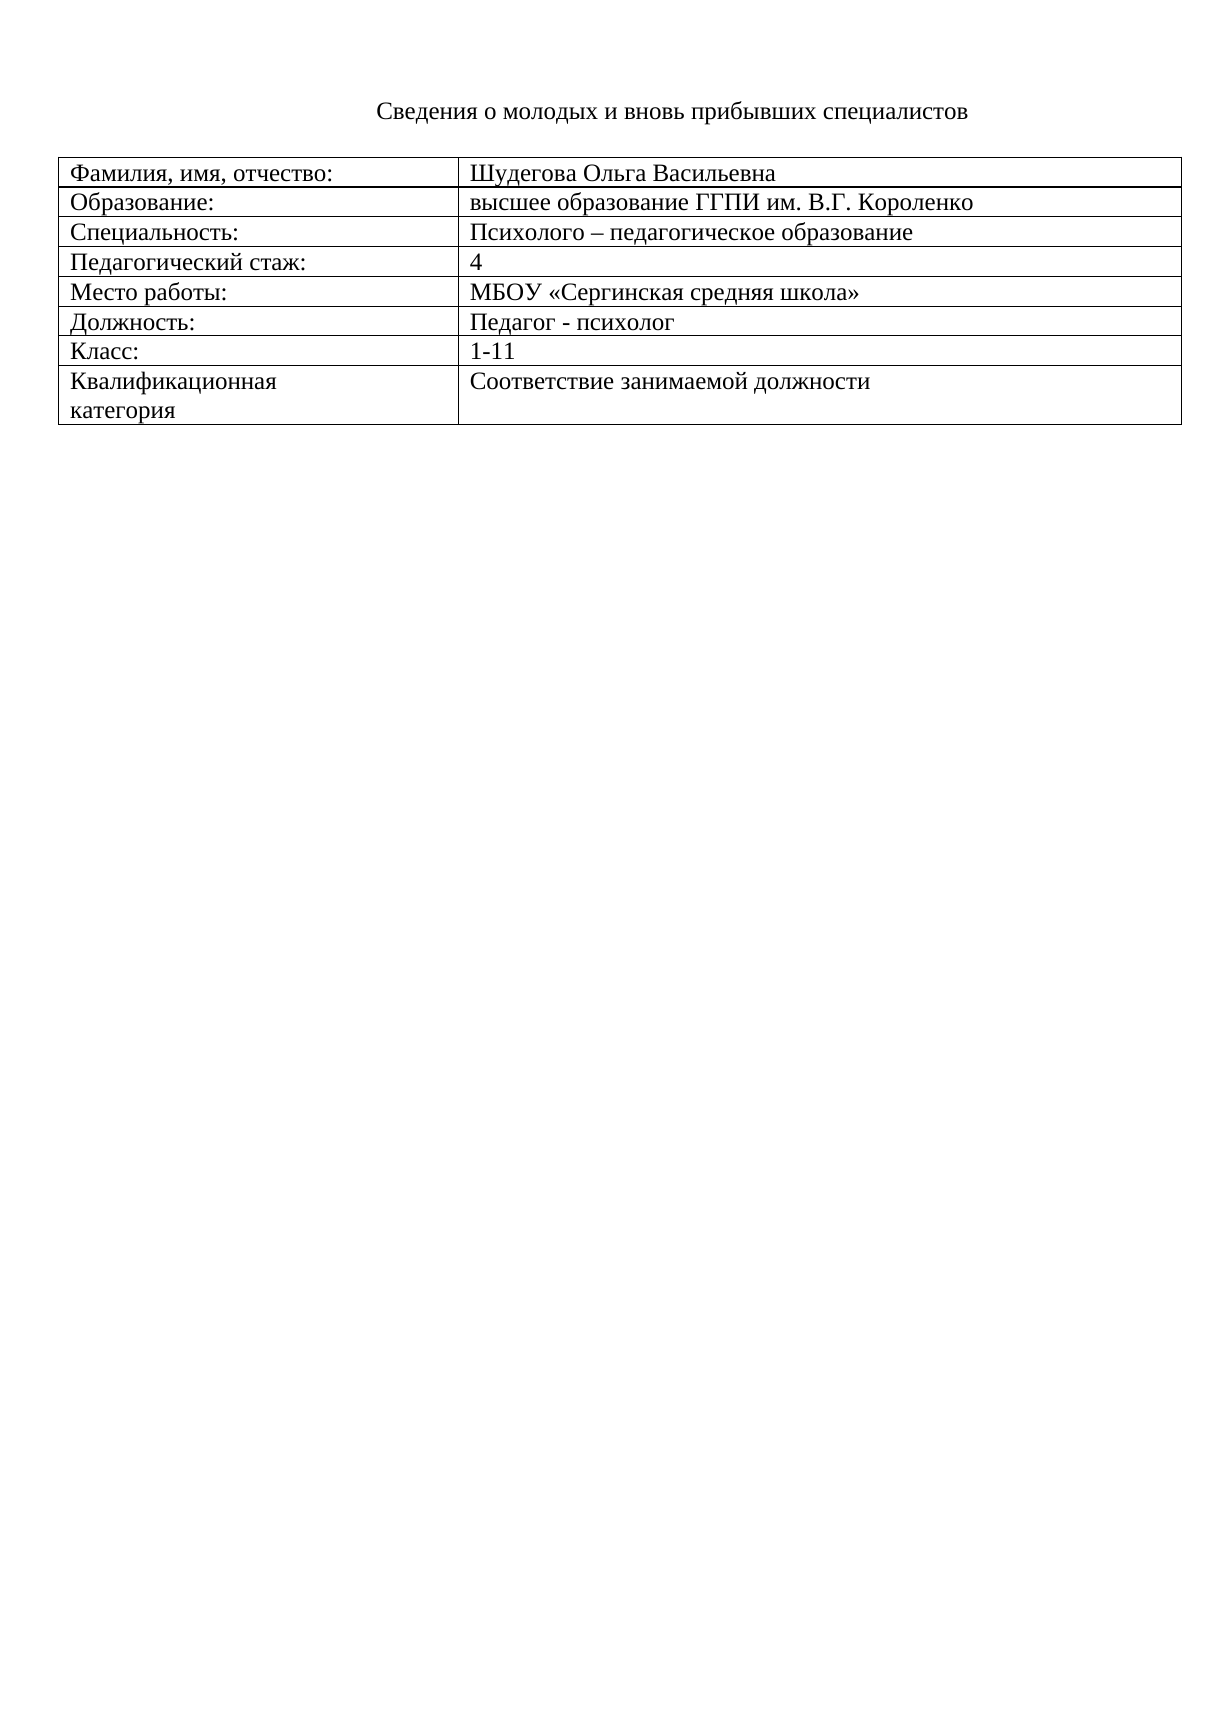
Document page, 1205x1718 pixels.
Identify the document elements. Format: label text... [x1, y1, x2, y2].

table_cell МБОУ «Сергинская средняя школа» [459, 277, 1181, 306]
table_cell Образование: [59, 188, 458, 216]
table_cell Должность: [59, 307, 458, 335]
table_cell Психолого – педагогическое образование [459, 217, 1181, 246]
table_cell Квалификационная категория [59, 366, 458, 424]
table_header Фамилия, имя, отчество: [59, 158, 458, 186]
table_cell высшее образование ГГПИ им. В.Г. Короленко [459, 188, 1181, 216]
text Сведения о молодых и вновь прибывших специалистов [234, 96, 1037, 125]
table_cell 1-11 [459, 336, 1181, 365]
table_cell 4 [459, 247, 1181, 276]
table_cell Место работы: [59, 277, 458, 306]
table_header Шудегова Ольга Васильевна [459, 158, 1181, 186]
table_cell Педагог - психолог [459, 307, 1181, 335]
table_cell Соответствие занимаемой должности [459, 366, 1181, 424]
table_cell Класс: [59, 336, 458, 365]
table_cell Педагогический стаж: [59, 247, 458, 276]
table_cell Специальность: [59, 217, 458, 246]
